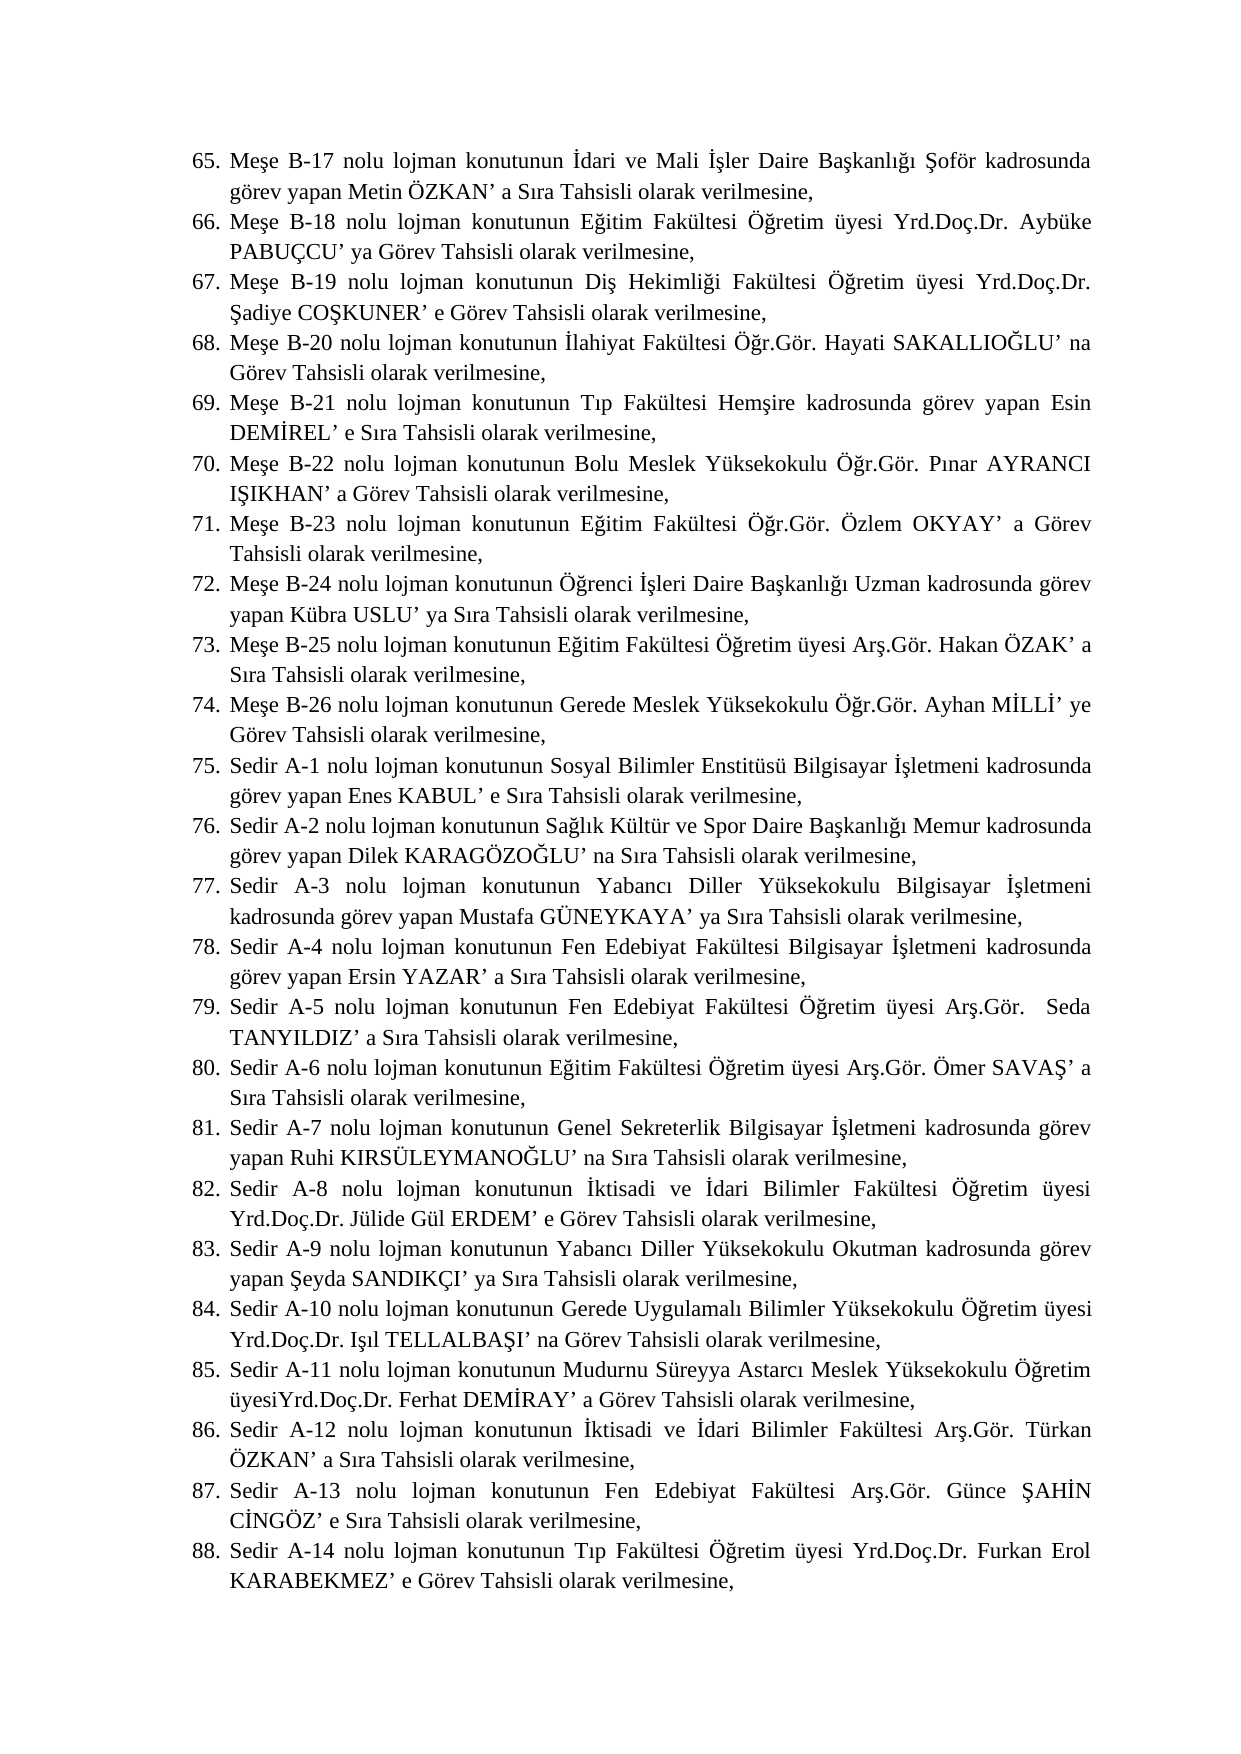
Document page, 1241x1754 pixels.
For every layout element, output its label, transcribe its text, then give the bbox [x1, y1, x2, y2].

list Sedir A-7 nolu lojman konutunun Genel Sekreterlik Bilgisayar İşletmeni kadrosunda görev yapan Ruhi KIRSÜLEYMANOĞLU’ na Sıra Tahsisli olarak verilmesine, [192, 1114, 1093, 1171]
list Meşe B-26 nolu lojman konutunun Gerede Meslek Yüksekokulu Öğr.Gör. Ayhan MİLLİ’ ye Görev Tahsisli olarak verilmesine, [192, 691, 1093, 748]
list Meşe B-17 nolu lojman konutunun İdari ve Mali İşler Daire Başkanlığı Şoför kadrosunda görev yapan Metin ÖZKAN’ a Sıra Tahsisli olarak verilmesine, [192, 148, 1093, 204]
list Sedir A-9 nolu lojman konutunun Yabancı Diller Yüksekokulu Okutman kadrosunda görev yapan Şeyda SANDIKÇI’ ya Sıra Tahsisli olarak verilmesine, [192, 1235, 1093, 1292]
list Sedir A-4 nolu lojman konutunun Fen Edebiyat Fakültesi Bilgisayar İşletmeni kadrosunda görev yapan Ersin YAZAR’ a Sıra Tahsisli olarak verilmesine, [192, 933, 1093, 989]
list Meşe B-20 nolu lojman konutunun İlahiyat Fakültesi Öğr.Gör. Hayati SAKALLIOĞLU’ na Görev Tahsisli olarak verilmesine, [192, 329, 1093, 385]
list Sedir A-14 nolu lojman konutunun Tıp Fakültesi Öğretim üyesi Yrd.Doç.Dr. Furkan Erol KARABEKMEZ’ e Görev Tahsisli olarak verilmesine, [192, 1537, 1093, 1594]
list Meşe B-18 nolu lojman konutunun Eğitim Fakültesi Öğretim üyesi Yrd.Doç.Dr. Aybüke PABUÇCU’ ya Görev Tahsisli olarak verilmesine, [192, 208, 1093, 264]
list Sedir A-2 nolu lojman konutunun Sağlık Kültür ve Spor Daire Başkanlığı Memur kadrosunda görev yapan Dilek KARAGÖZOĞLU’ na Sıra Tahsisli olarak verilmesine, [192, 812, 1093, 869]
list Meşe B-25 nolu lojman konutunun Eğitim Fakültesi Öğretim üyesi Arş.Gör. Hakan ÖZAK’ a Sıra Tahsisli olarak verilmesine, [192, 631, 1093, 687]
list Sedir A-13 nolu lojman konutunun Fen Edebiyat Fakültesi Arş.Gör. Günce ŞAHİN CİNGÖZ’ e Sıra Tahsisli olarak verilmesine, [192, 1477, 1093, 1533]
list Meşe B-23 nolu lojman konutunun Eğitim Fakültesi Öğr.Gör. Özlem OKYAY’ a Görev Tahsisli olarak verilmesine, [192, 510, 1093, 567]
list Sedir A-6 nolu lojman konutunun Eğitim Fakültesi Öğretim üyesi Arş.Gör. Ömer SAVAŞ’ a Sıra Tahsisli olarak verilmesine, [192, 1054, 1093, 1110]
list Sedir A-1 nolu lojman konutunun Sosyal Bilimler Enstitüsü Bilgisayar İşletmeni kadrosunda görev yapan Enes KABUL’ e Sıra Tahsisli olarak verilmesine, [192, 752, 1093, 808]
list Meşe B-24 nolu lojman konutunun Öğrenci İşleri Daire Başkanlığı Uzman kadrosunda görev yapan Kübra USLU’ ya Sıra Tahsisli olarak verilmesine, [192, 571, 1093, 627]
list Sedir A-8 nolu lojman konutunun İktisadi ve İdari Bilimler Fakültesi Öğretim üyesi Yrd.Doç.Dr. Jülide Gül ERDEM’ e Görev Tahsisli olarak verilmesine, [192, 1175, 1093, 1231]
list Sedir A-12 nolu lojman konutunun İktisadi ve İdari Bilimler Fakültesi Arş.Gör. Türkan ÖZKAN’ a Sıra Tahsisli olarak verilmesine, [192, 1416, 1093, 1473]
list Sedir A-3 nolu lojman konutunun Yabancı Diller Yüksekokulu Bilgisayar İşletmeni kadrosunda görev yapan Mustafa GÜNEYKAYA’ ya Sıra Tahsisli olarak verilmesine, [192, 873, 1093, 929]
list Sedir A-5 nolu lojman konutunun Fen Edebiyat Fakültesi Öğretim üyesi Arş.Gör. Seda TANYILDIZ’ a Sıra Tahsisli olarak verilmesine, [192, 993, 1093, 1050]
list Sedir A-10 nolu lojman konutunun Gerede Uygulamalı Bilimler Yüksekokulu Öğretim üyesi Yrd.Doç.Dr. Işıl TELLALBAŞI’ na Görev Tahsisli olarak verilmesine, [192, 1296, 1093, 1352]
list Meşe B-21 nolu lojman konutunun Tıp Fakültesi Hemşire kadrosunda görev yapan Esin DEMİREL’ e Sıra Tahsisli olarak verilmesine, [192, 389, 1093, 446]
list Meşe B-22 nolu lojman konutunun Bolu Meslek Yüksekokulu Öğr.Gör. Pınar AYRANCI IŞIKHAN’ a Görev Tahsisli olarak verilmesine, [192, 450, 1093, 506]
list Meşe B-19 nolu lojman konutunun Diş Hekimliği Fakültesi Öğretim üyesi Yrd.Doç.Dr. Şadiye COŞKUNER’ e Görev Tahsisli olarak verilmesine, [192, 268, 1093, 325]
list Sedir A-11 nolu lojman konutunun Mudurnu Süreyya Astarcı Meslek Yüksekokulu Öğretim üyesiYrd.Doç.Dr. Ferhat DEMİRAY’ a Görev Tahsisli olarak verilmesine, [192, 1356, 1093, 1412]
